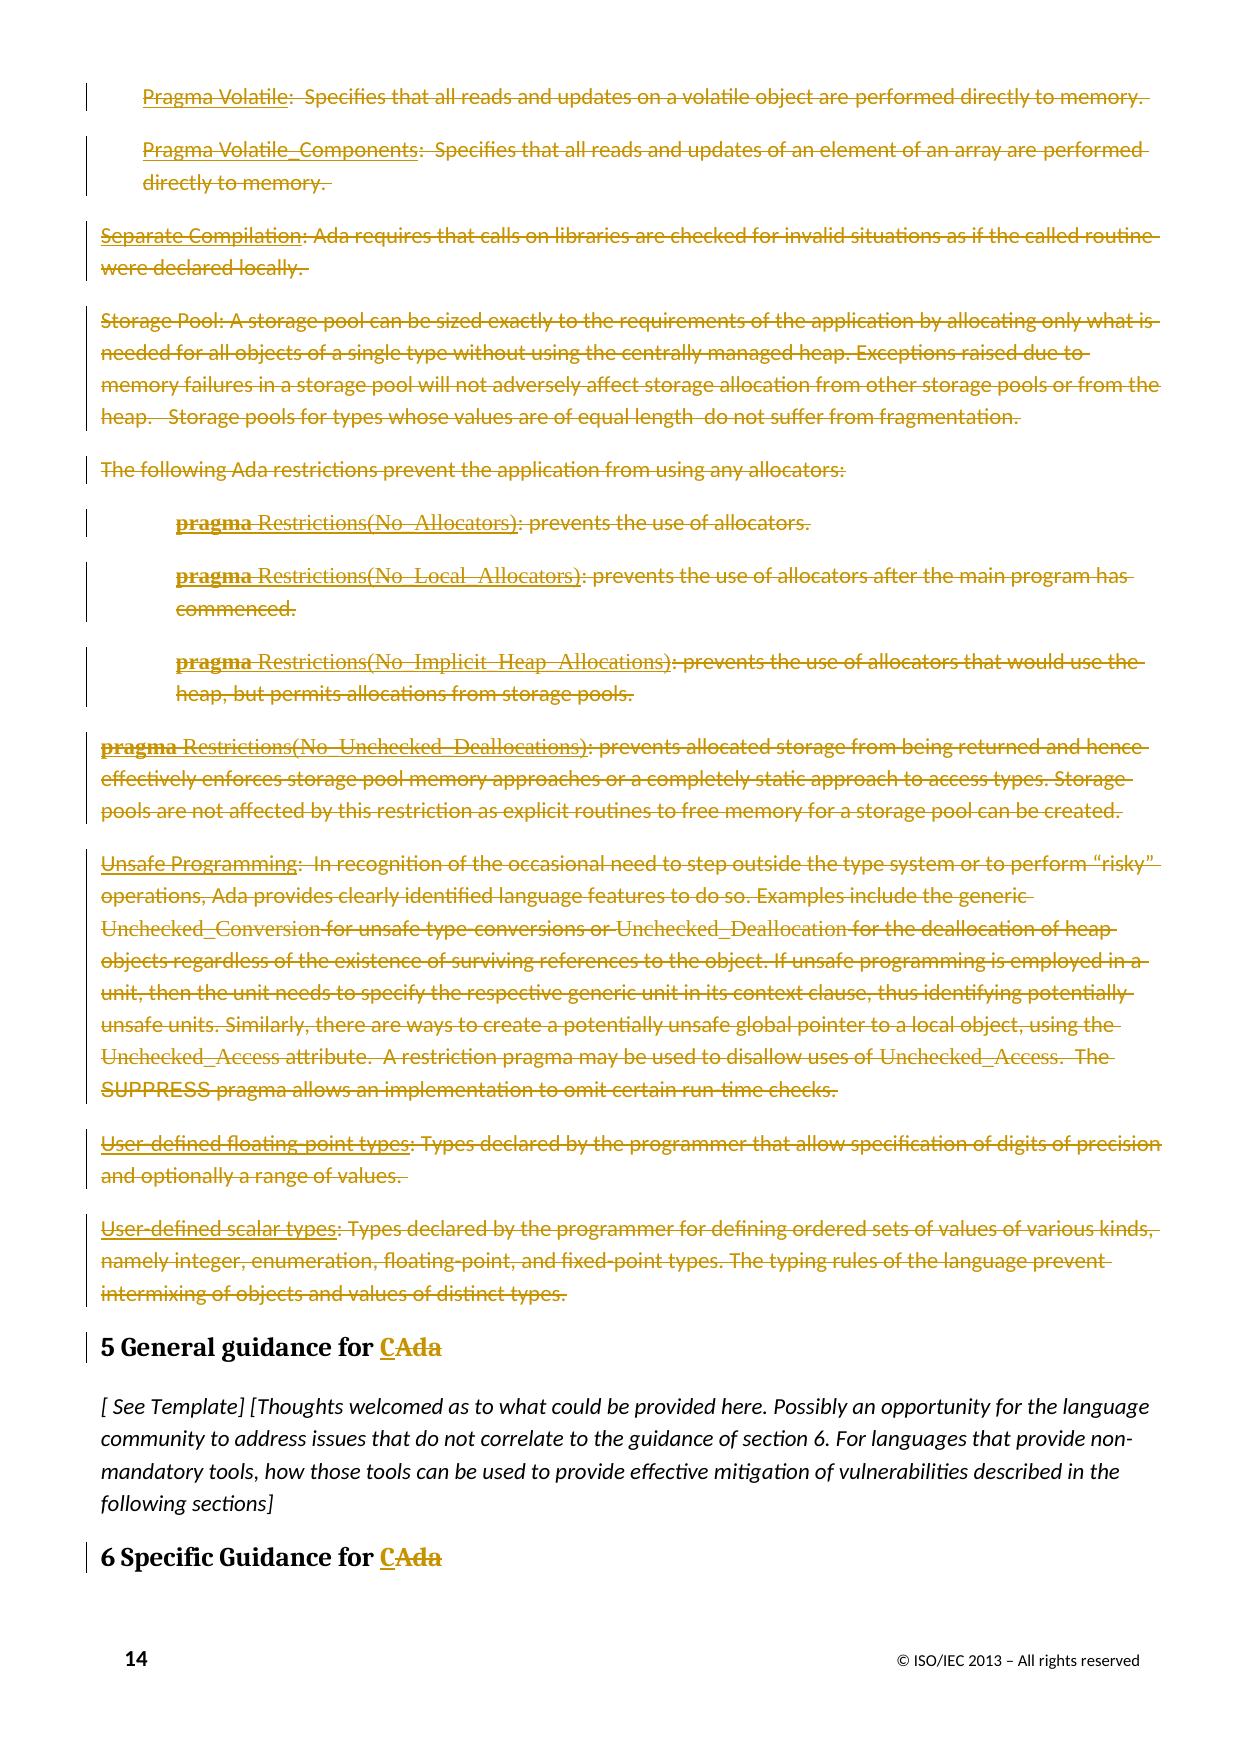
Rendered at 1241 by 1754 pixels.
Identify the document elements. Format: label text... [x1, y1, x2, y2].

text 6 Specific Guidance for [101, 1542, 1164, 1573]
subtitle 5 General guidance for [101, 1332, 1164, 1363]
text [ See Template] [Thoughts welcomed as to what could be provided here. Possibly an opportunity for the language community to address issues that do not correlate to the guidance of section 6. For languages that provide non-mandatory tools, how those tools can be used to provide effective mitigation of vulnerabilities described in the following sections] [101, 1392, 1164, 1517]
